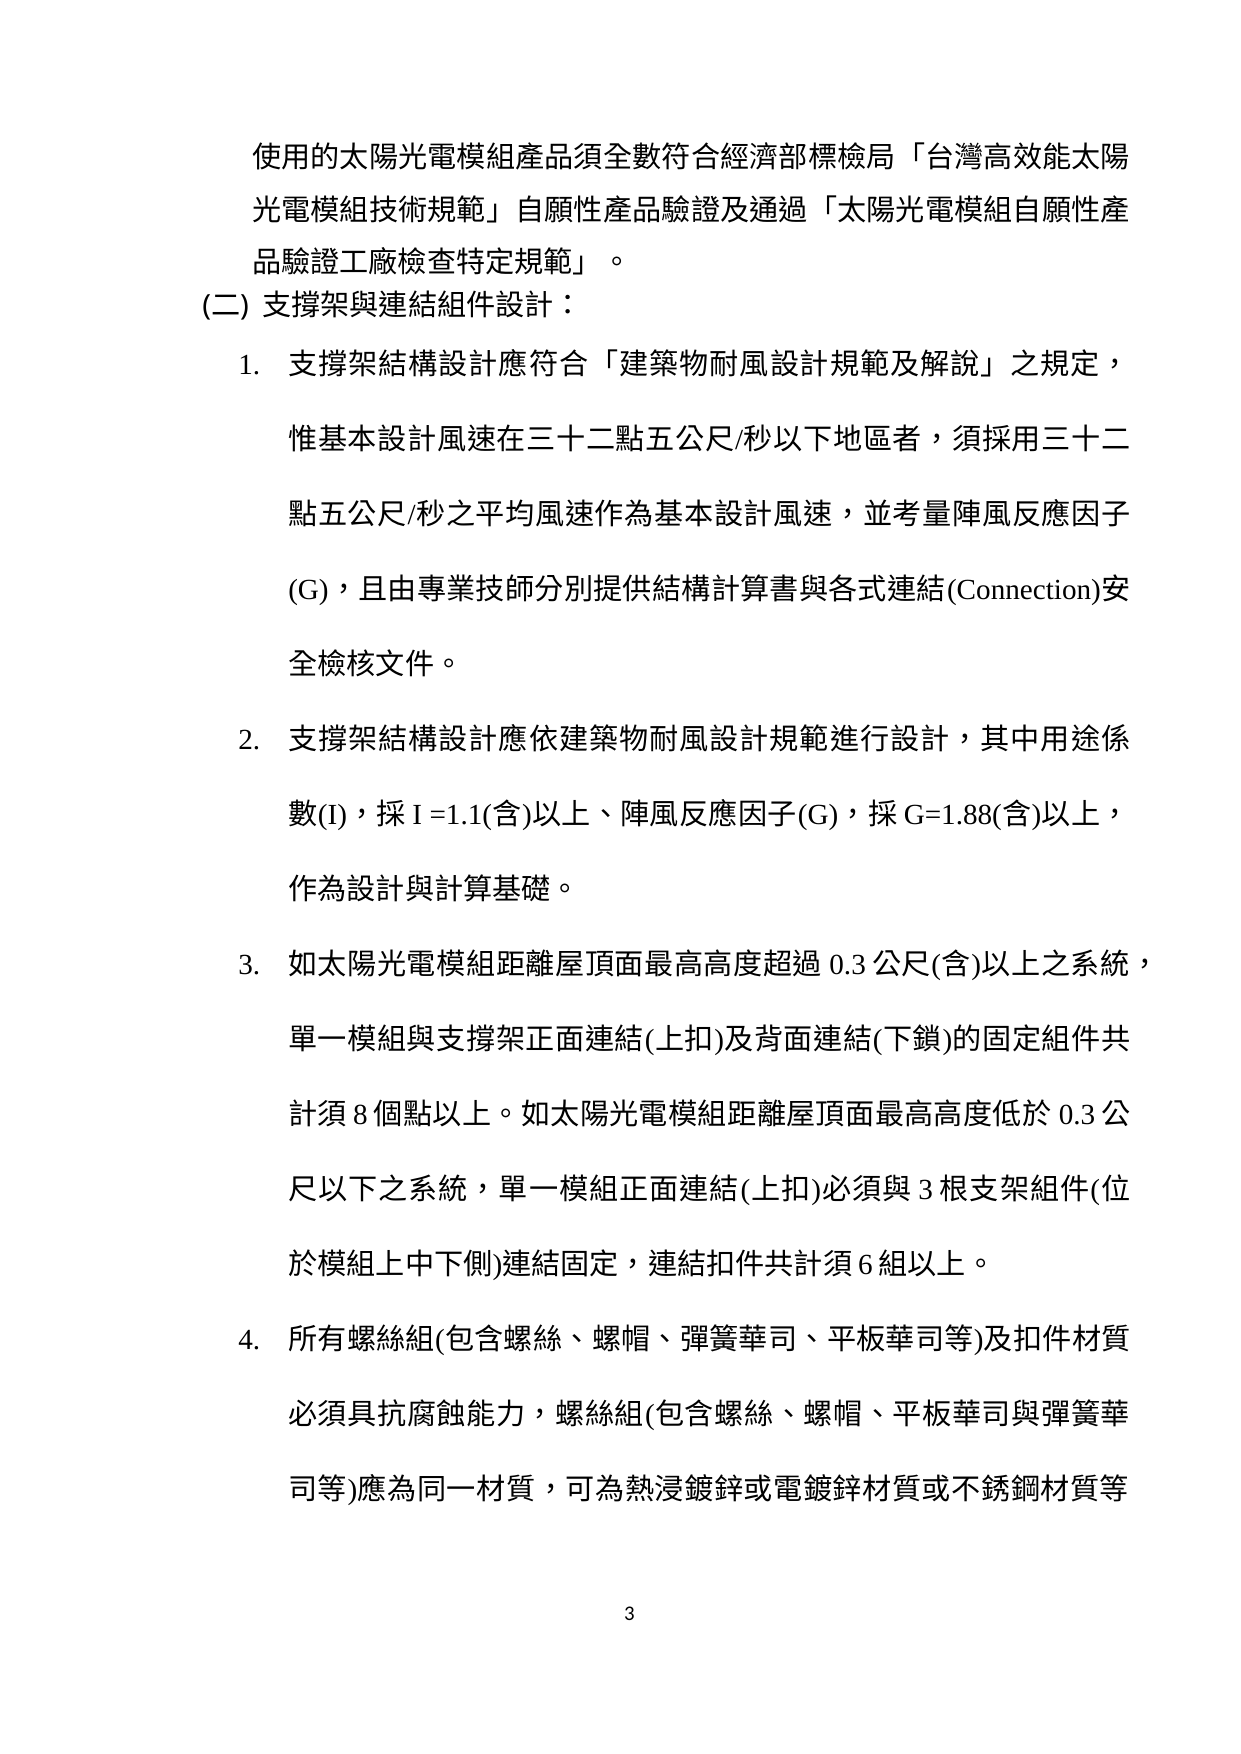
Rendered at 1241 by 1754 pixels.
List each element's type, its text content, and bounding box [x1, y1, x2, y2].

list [238, 1299, 1130, 1524]
list 支撐架結構設計應符合「建築物耐風設計規範及解說」之規定，惟基本設計風速在三十二點五公尺/秒以下地區者，須採用三十二點五公尺/秒之平均風速作為基本設計風速，並考量陣風反應因子(G)，且由專業技師分別提供結構計算書與各式連結(Connection)安全檢核文件。 [238, 324, 1130, 699]
list 支撐架結構設計應依建築物耐風設計規範進行設計，其中用途係數(I)，採I =1.1(含)以上、陣風反應因子(G)，採G=1.88(含)以上，作為設計與計算基礎。 [238, 699, 1130, 924]
list 如太陽光電模組距離屋頂面最高高度超過0.3公尺(含)以上之系統，單一模組與支撐架正面連結(上扣)及背面連結(下鎖)的固定組件共計須8個點以上。如太陽光電模組距離屋頂面最高高度低於0.3公尺以下之系統，單一模組正面連結(上扣)必須與3根支架組件(位於模組上中下側)連結固定，連結扣件共計須6組以上。 [238, 924, 1130, 1299]
text 使用的太陽光電模組產品須全數符合經濟部標檢局「台灣高效能太陽光電模組技術規範」自願性產品驗證及通過「太陽光電模組自願性產品驗證工廠檢查特定規範」。 [252, 126, 1130, 282]
list 支撐架與連結組件設計： [202, 282, 1130, 324]
